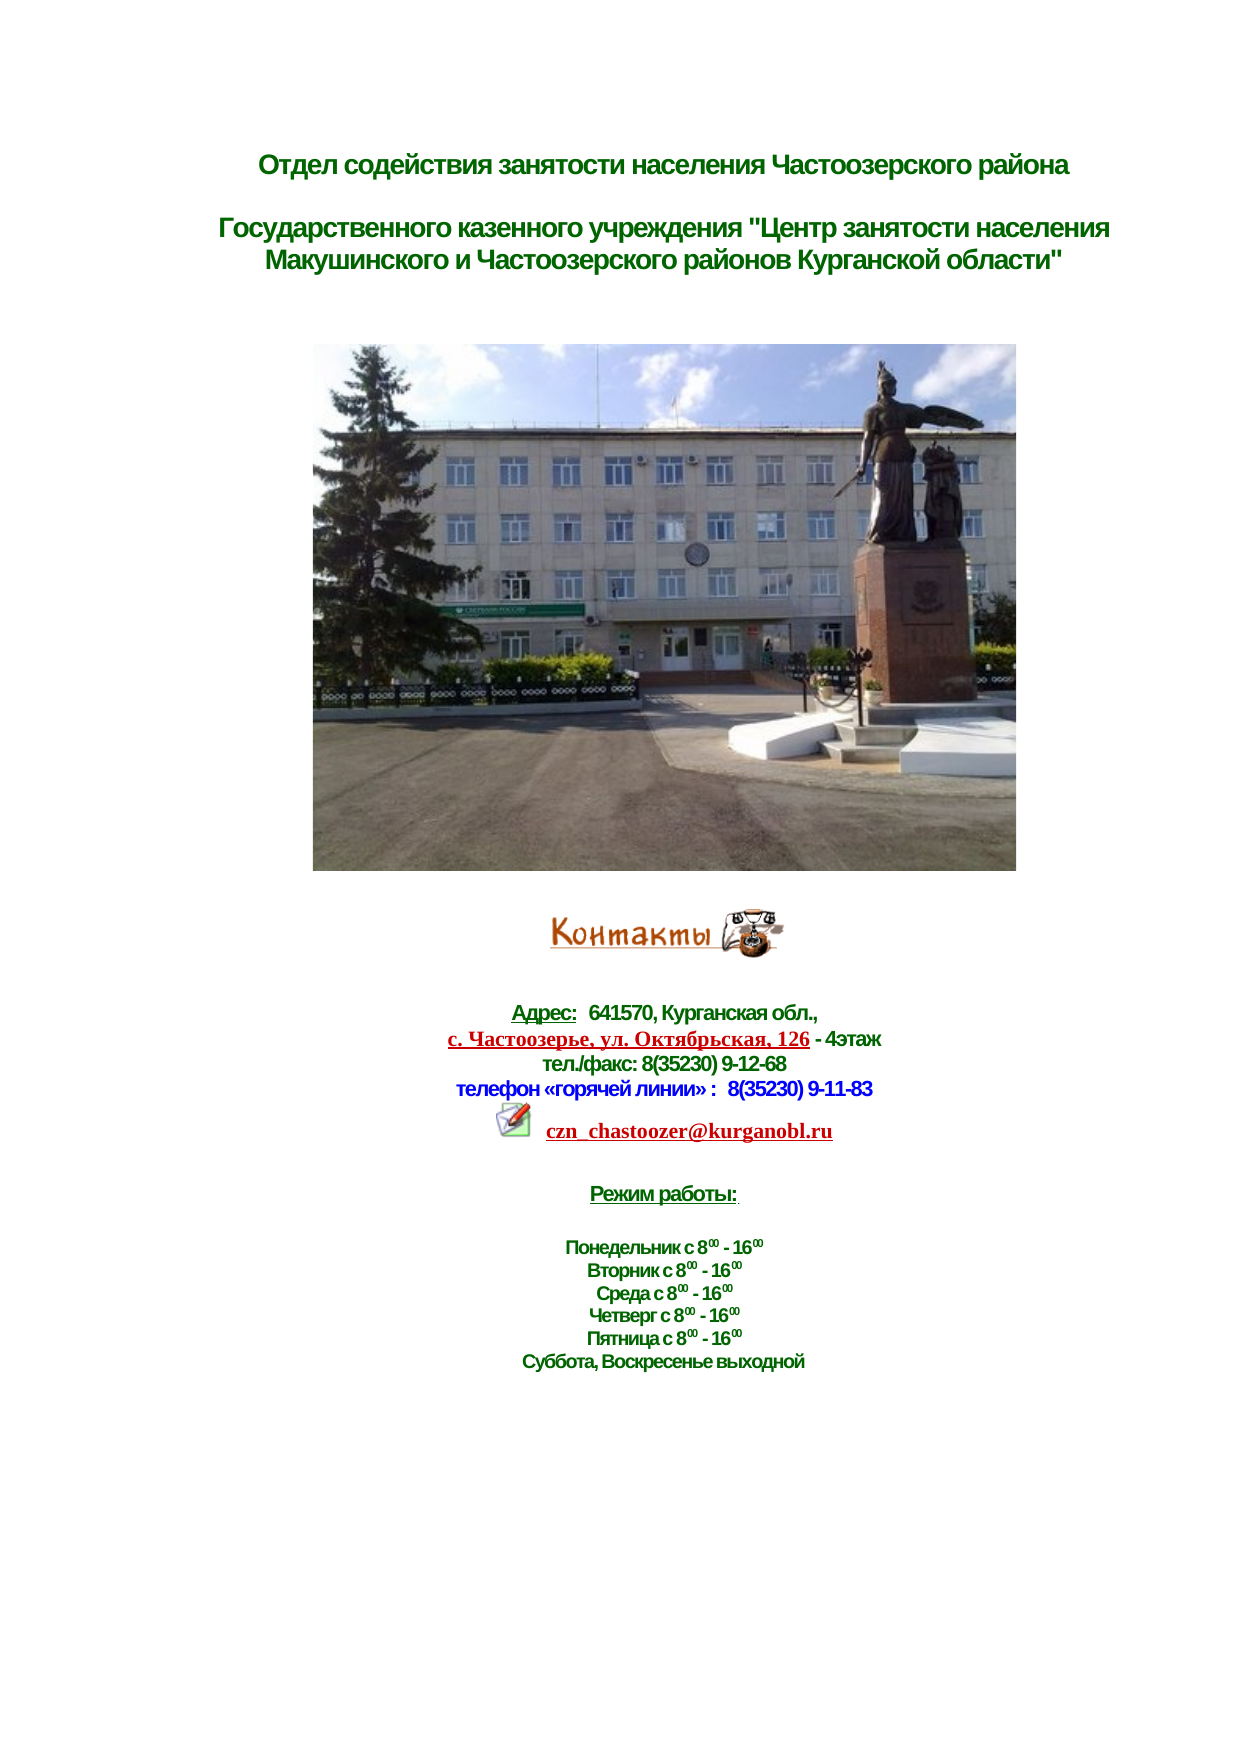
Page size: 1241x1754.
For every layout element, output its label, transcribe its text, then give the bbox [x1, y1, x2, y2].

picture [496, 1101, 534, 1139]
text Государственного казенного учреждения "Центр занятости населения Макушинского и Частоозерского районов Курганской области" [208, 211, 1120, 275]
picture [312, 344, 1017, 871]
text Режим работы: [208, 1181, 1120, 1206]
text Отдел содействия занятости населения Частоозерского района [208, 148, 1120, 181]
text Понедельник с 800 - 1600 Вторник с 800 - 1600 Среда с 800 - 1600 Четверг с 800 - 1600 Пятница с 800 - 1600 Суббота, Воскресенье выходной [208, 1236, 1120, 1372]
picture [550, 908, 785, 959]
text Адрес: 641570, Курганская обл., с. Частоозерье, ул. Октябрьская, 126 - 4этаж тел./факс: 8(35230) 9-12-68 телефон «горячей линии» : 8(35230) 9-11-83 czn_chastoozer@kurganobl.ru [208, 1000, 1120, 1143]
